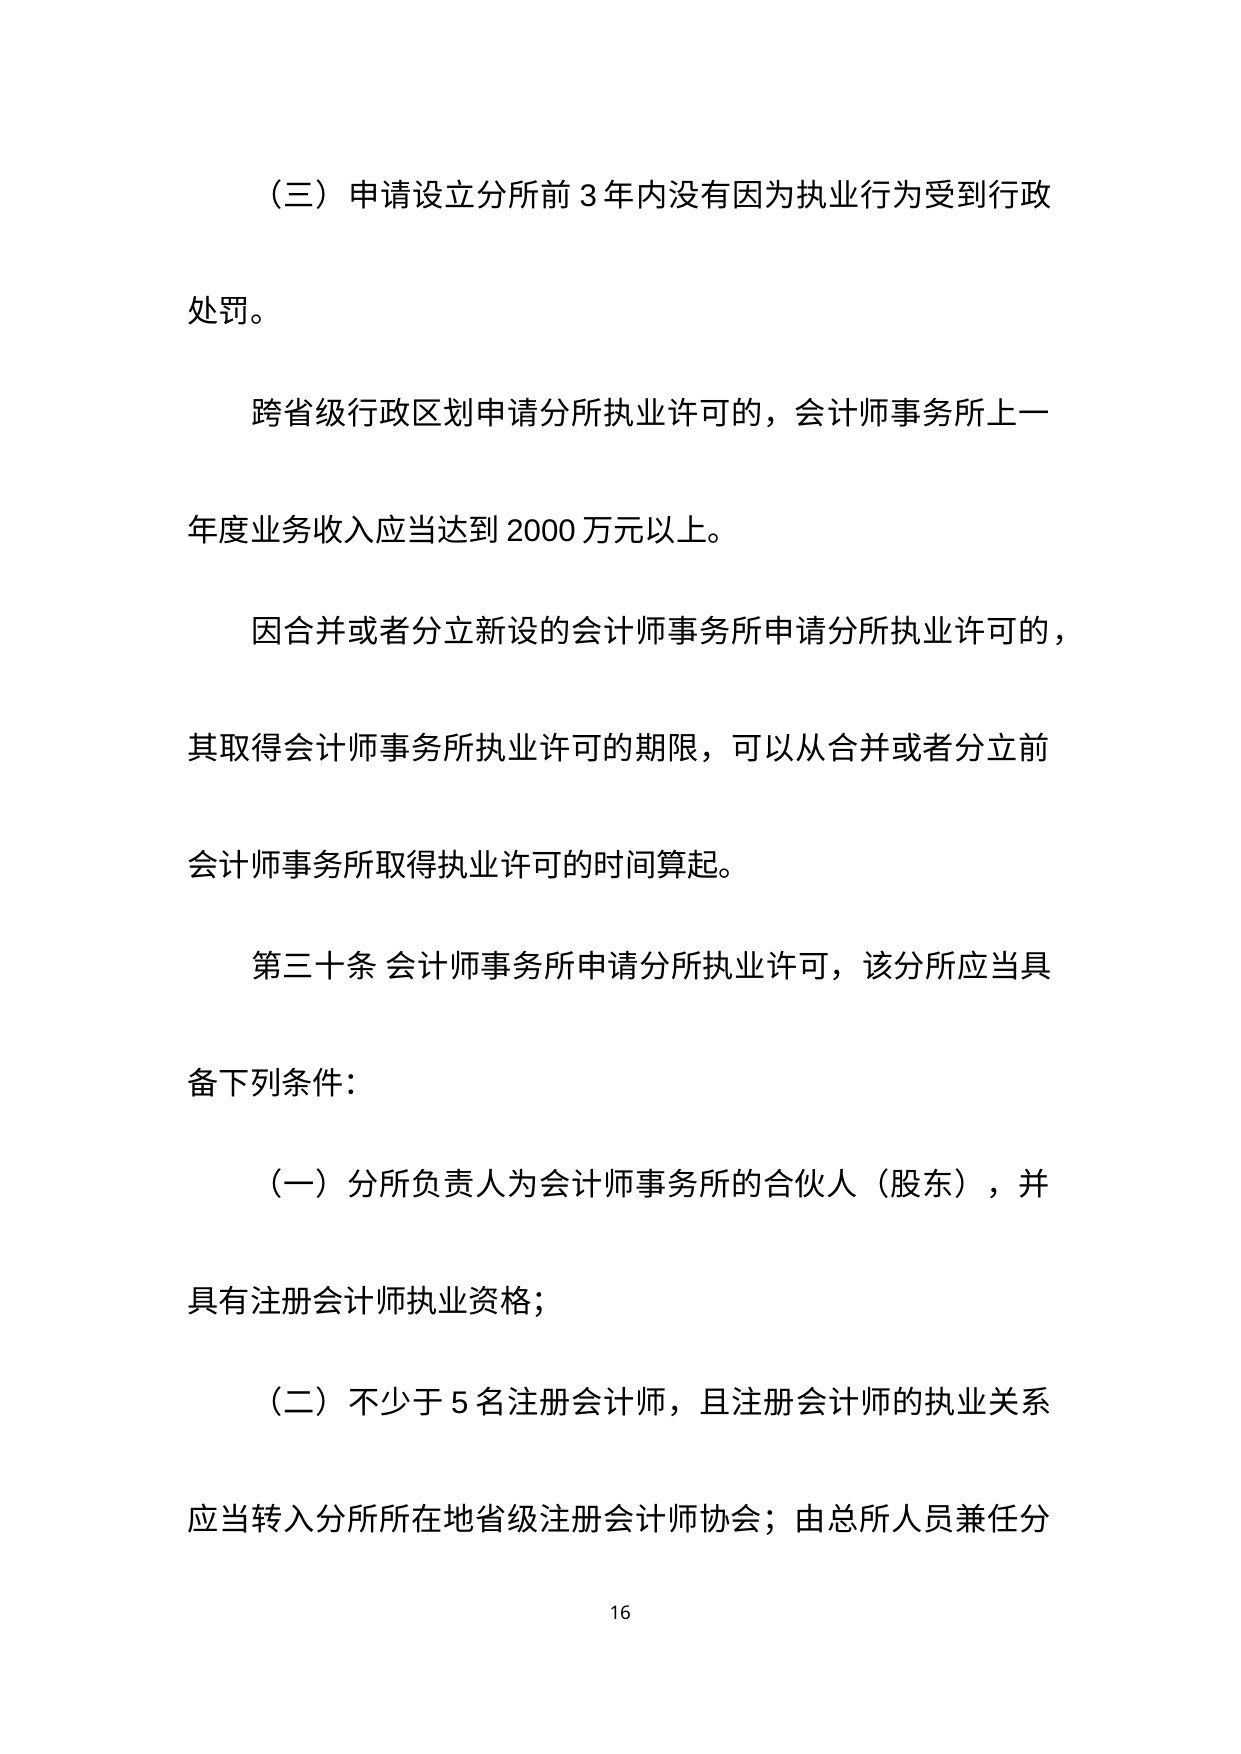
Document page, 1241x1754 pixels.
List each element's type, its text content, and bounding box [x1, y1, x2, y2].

text 第三十条 会计师事务所申请分所执业许可，该分所应当具备下列条件： [187, 931, 1053, 1113]
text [187, 1367, 1053, 1549]
text 跨省级行政区划申请分所执业许可的，会计师事务所上一年度业务收入应当达到2000万元以上。 [187, 378, 1053, 560]
text 因合并或者分立新设的会计师事务所申请分所执业许可的，其取得会计师事务所执业许可的期限，可以从合并或者分立前会计师事务所取得执业许可的时间算起。 [187, 596, 1053, 895]
text （一）分所负责人为会计师事务所的合伙人（股东），并具有注册会计师执业资格； [187, 1149, 1053, 1331]
text （三）申请设立分所前3年内没有因为执业行为受到行政处罚。 [187, 160, 1053, 342]
